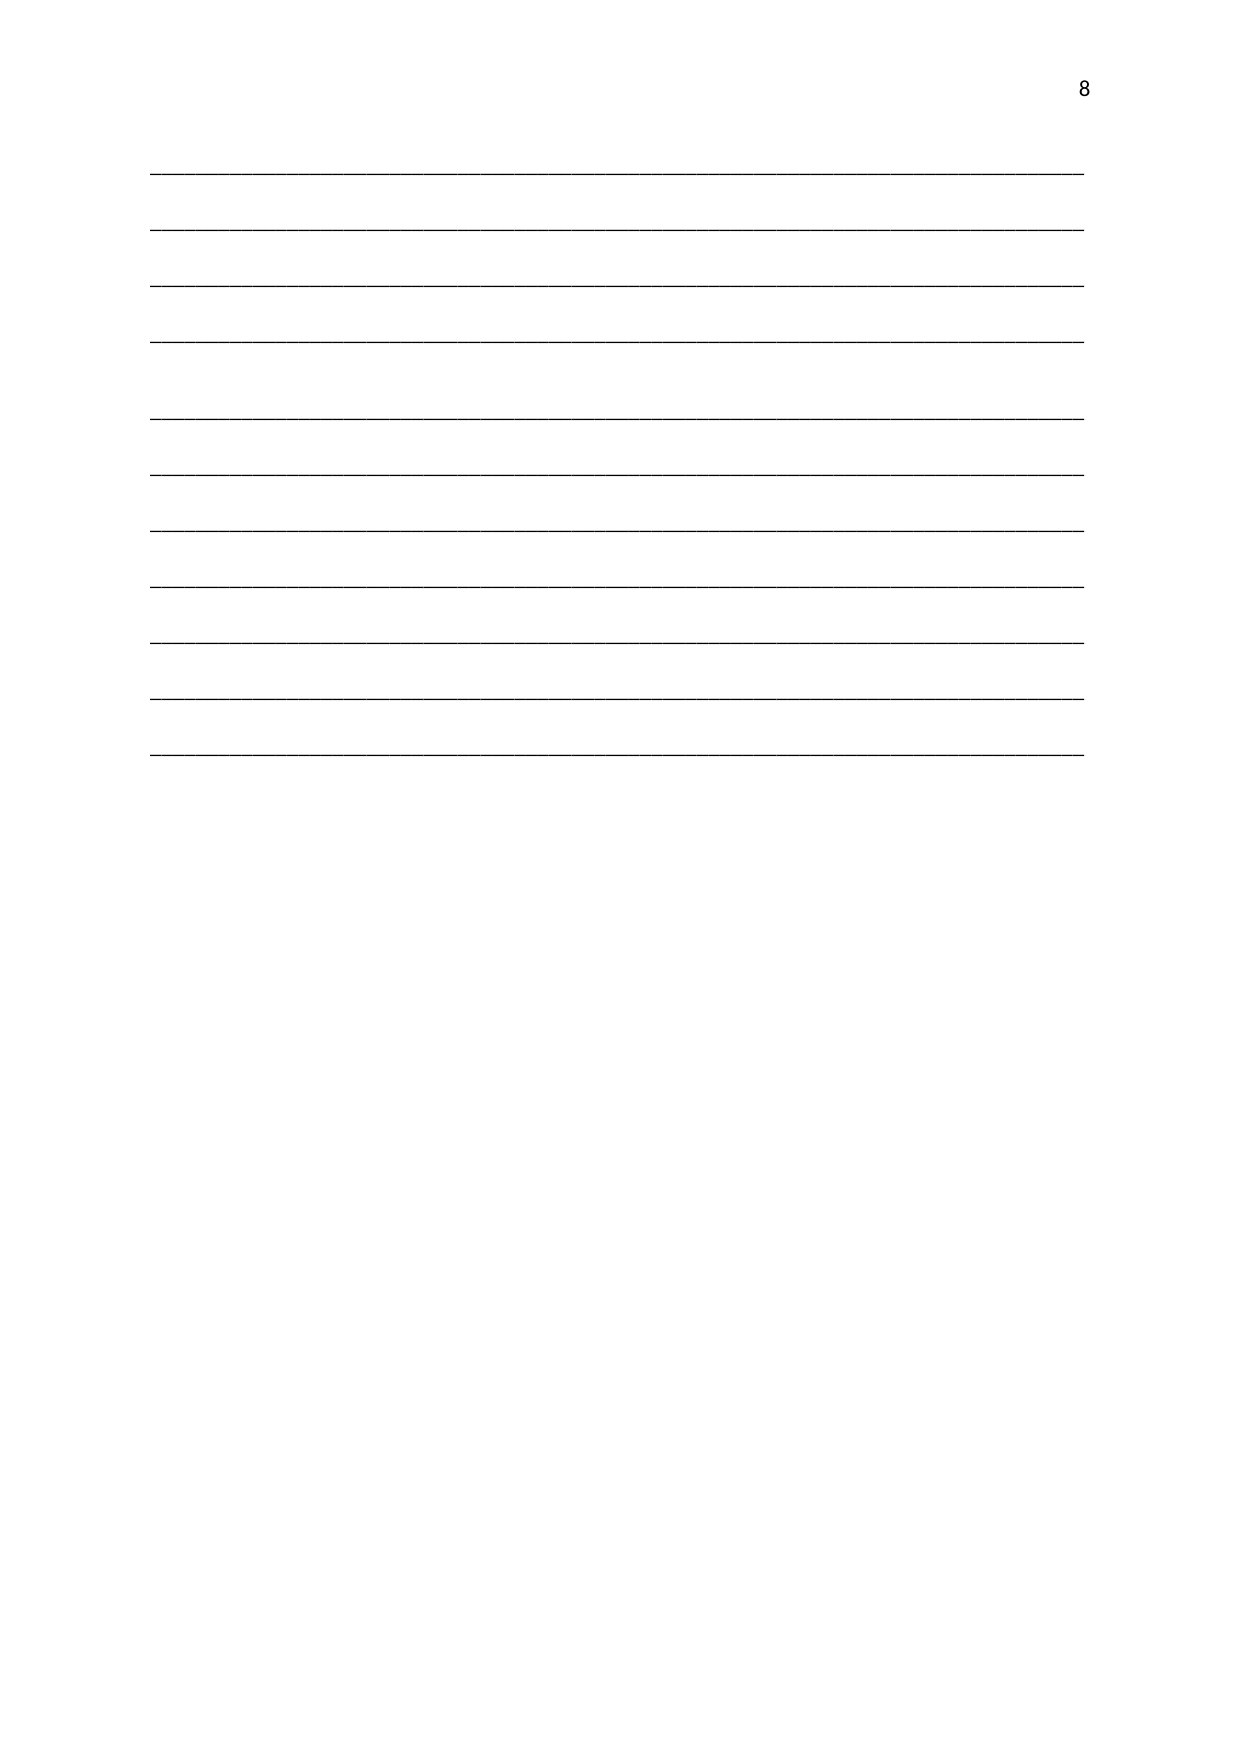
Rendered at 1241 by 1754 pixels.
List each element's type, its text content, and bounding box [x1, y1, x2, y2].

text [150, 150, 1090, 346]
text ______________________________________________________________________________________________________________________________________________________________________________________________________________________________________________________________________________________________________________________________________________________________________________________________________________________________________________________________________________________________________________________________________________________________________________________________ [150, 395, 1090, 759]
